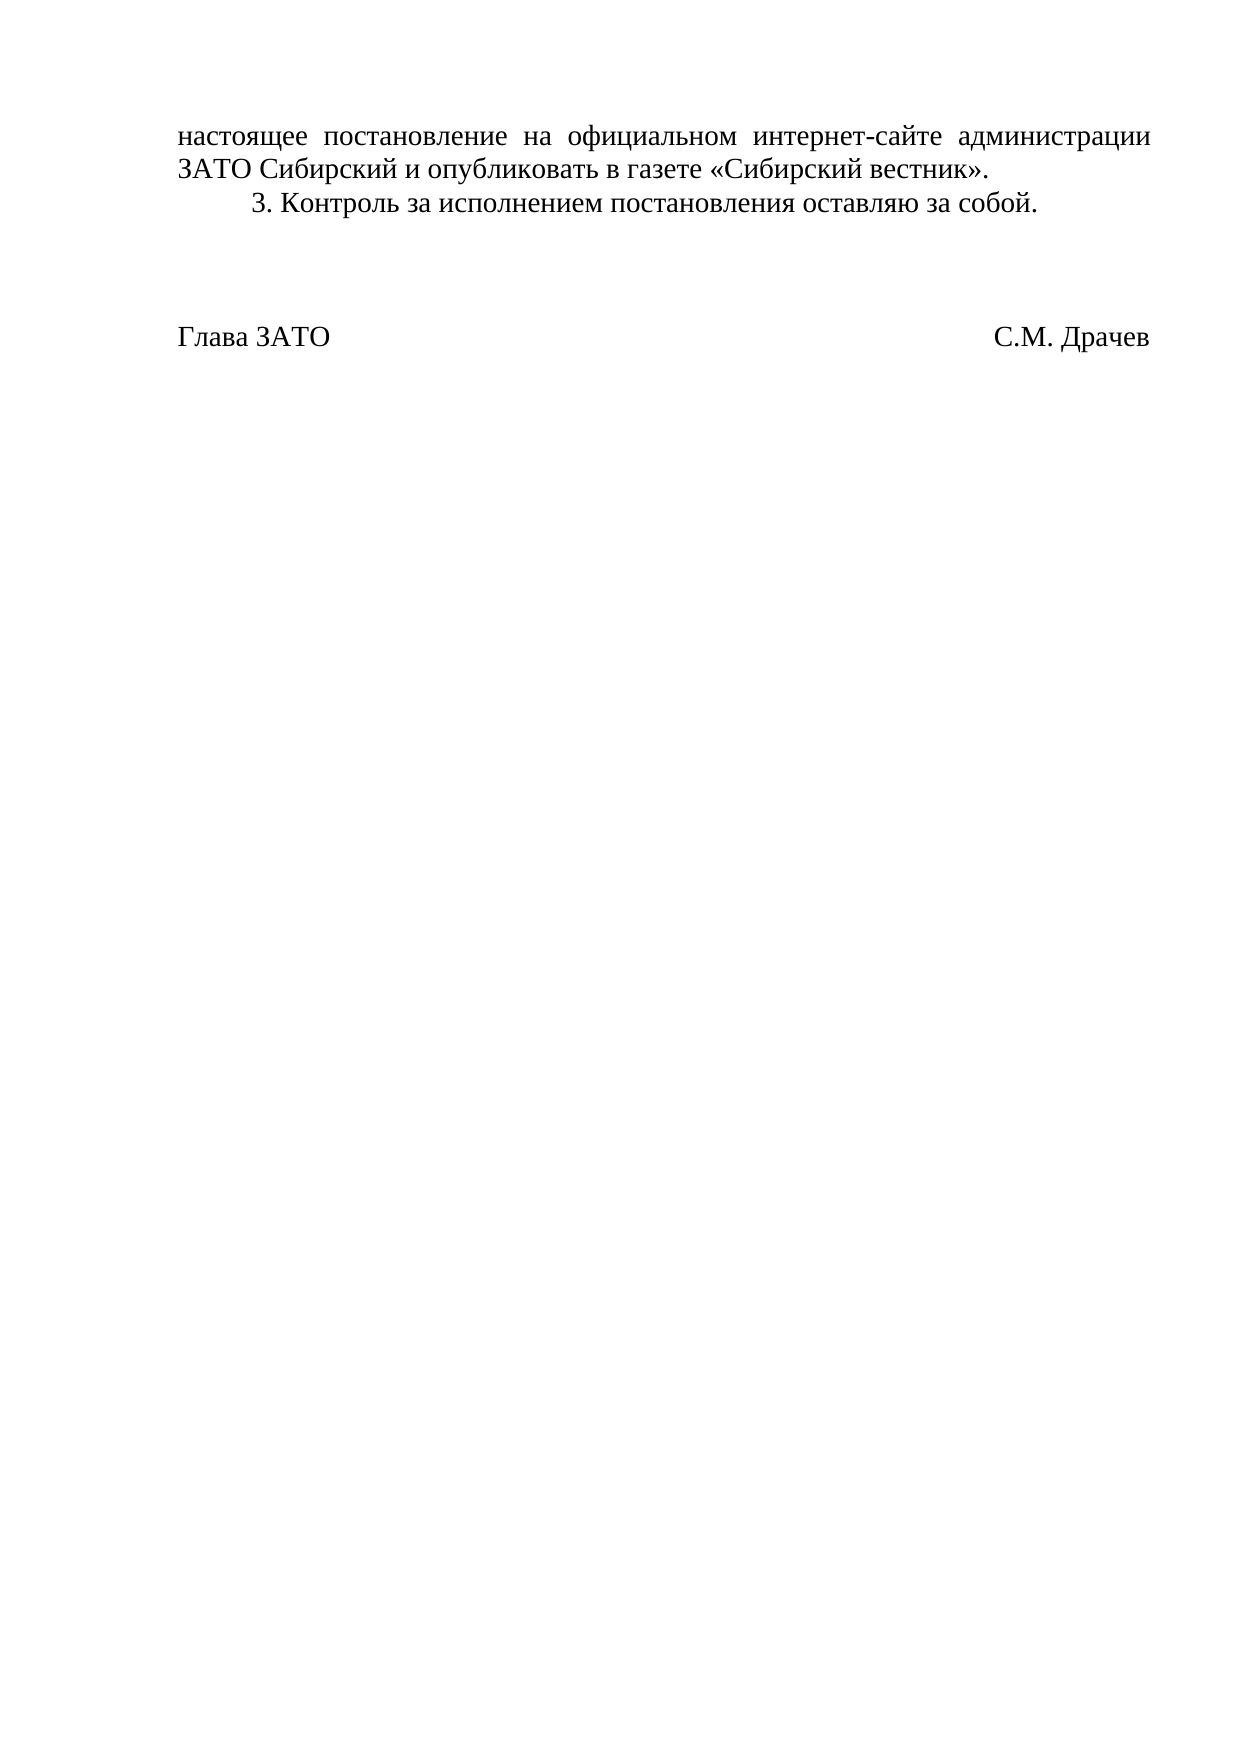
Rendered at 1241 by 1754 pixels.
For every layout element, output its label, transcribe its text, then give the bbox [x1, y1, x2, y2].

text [177, 118, 1152, 185]
text Глава ЗАТО С.М. Драчев [177, 319, 1152, 353]
text 3. Контроль за исполнением постановления оставляю за собой. [177, 185, 1152, 219]
